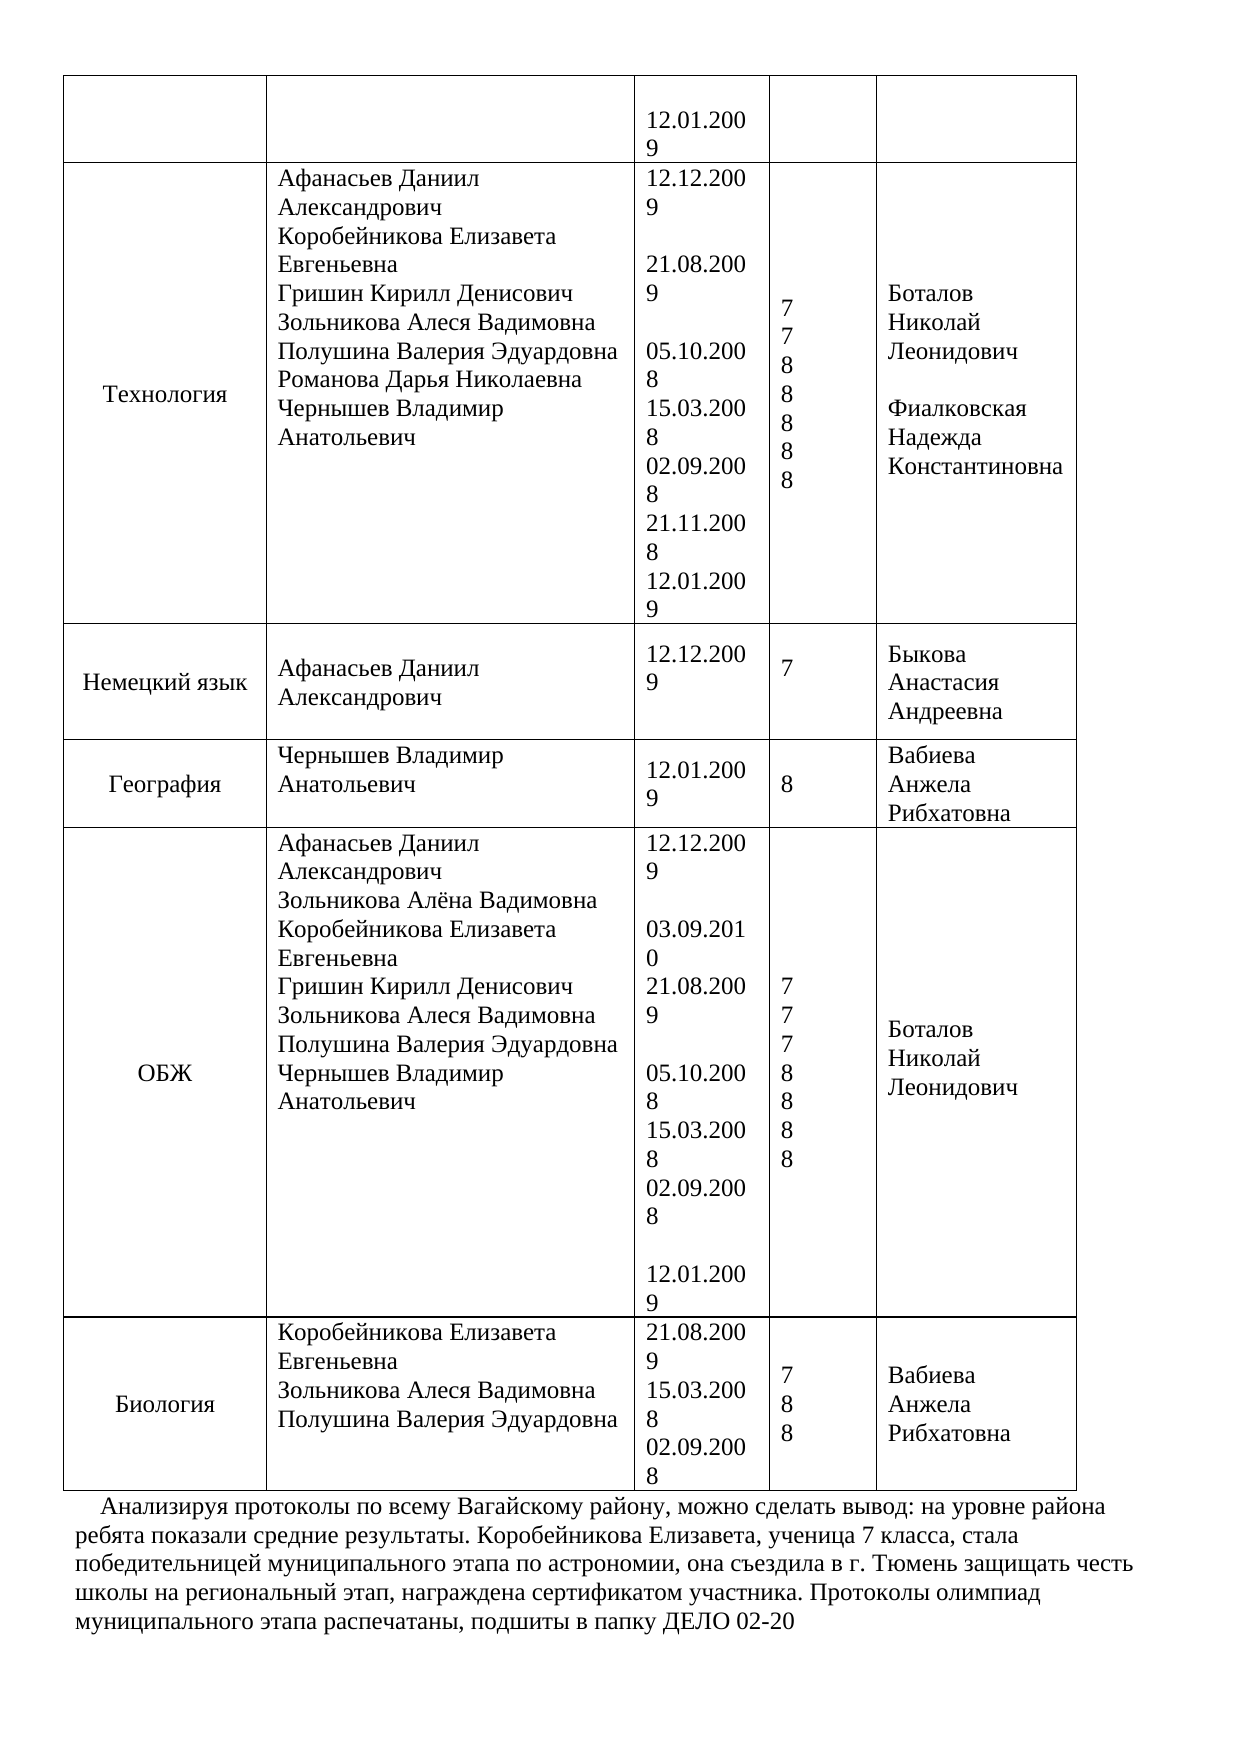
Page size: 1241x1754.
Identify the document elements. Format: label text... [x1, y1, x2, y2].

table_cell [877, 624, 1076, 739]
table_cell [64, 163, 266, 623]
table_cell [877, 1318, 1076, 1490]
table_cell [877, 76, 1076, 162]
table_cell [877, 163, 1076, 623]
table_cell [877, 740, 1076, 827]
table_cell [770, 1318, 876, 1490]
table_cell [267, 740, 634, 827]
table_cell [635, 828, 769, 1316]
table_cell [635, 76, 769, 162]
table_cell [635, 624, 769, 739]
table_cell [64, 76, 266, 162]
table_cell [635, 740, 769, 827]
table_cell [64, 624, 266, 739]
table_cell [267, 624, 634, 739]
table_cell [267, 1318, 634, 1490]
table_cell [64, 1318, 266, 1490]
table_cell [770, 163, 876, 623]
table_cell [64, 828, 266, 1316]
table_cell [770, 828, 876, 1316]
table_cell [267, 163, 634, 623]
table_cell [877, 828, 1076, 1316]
text Анализируя протоколы по всему Вагайскому району, можно сделать вывод: на уровне района ребята показали средние результаты. Коробейникова Елизавета, ученица 7 класса, стала победительницей муниципального этапа по астрономии, она съездила в г. Тюмень защищать честь школы на региональный этап, награждена сертификатом участника. Протоколы олимпиад муниципального этапа распечатаны, подшиты в папку ДЕЛО 02-20 [75, 1491, 1165, 1635]
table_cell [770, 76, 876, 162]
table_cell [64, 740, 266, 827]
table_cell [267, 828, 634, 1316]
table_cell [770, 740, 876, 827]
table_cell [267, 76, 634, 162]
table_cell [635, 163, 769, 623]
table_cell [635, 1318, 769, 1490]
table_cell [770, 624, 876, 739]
